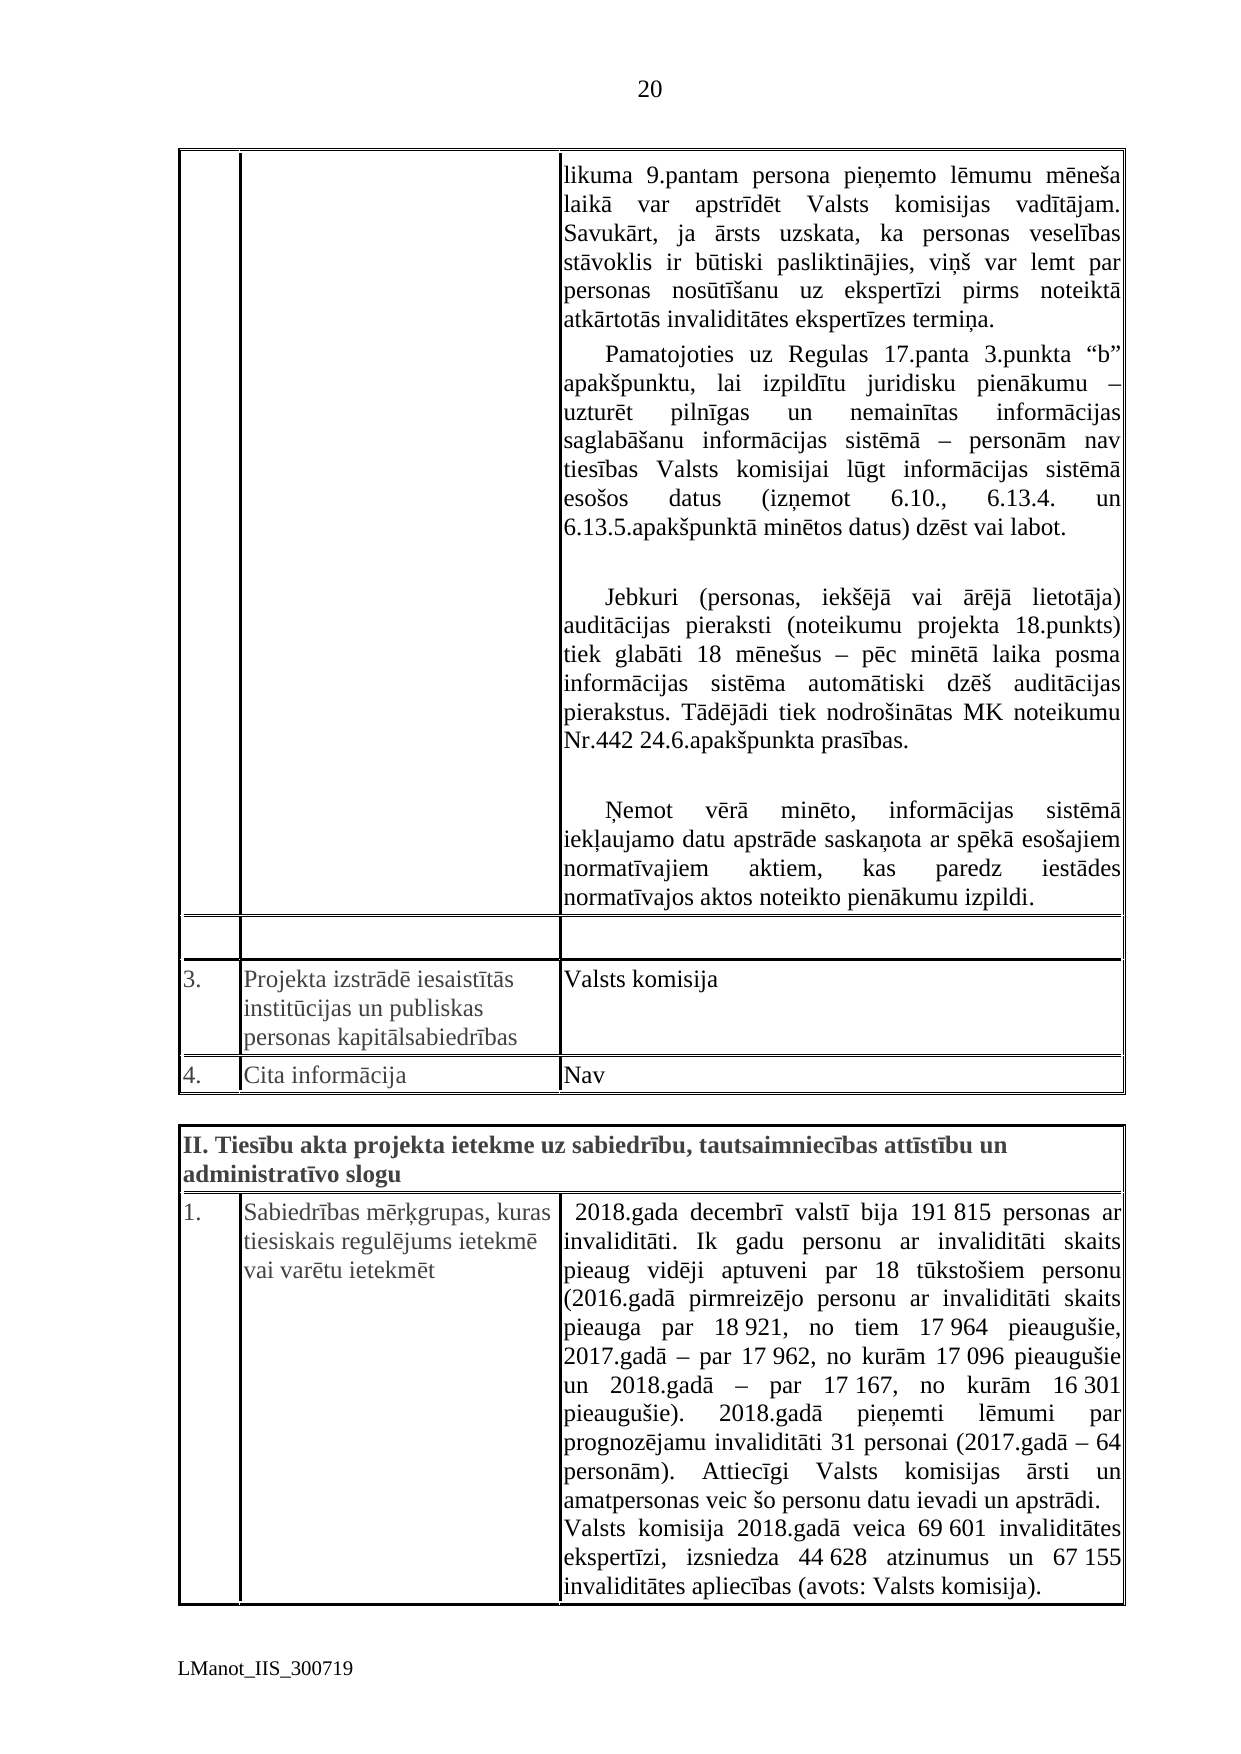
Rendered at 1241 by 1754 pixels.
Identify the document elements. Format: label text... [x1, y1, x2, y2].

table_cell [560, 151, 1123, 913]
table_cell [181, 914, 239, 958]
table_cell Sabiedrības mērķgrupas, kuras tiesiskais regulējums ietekmē vai varētu ietekmēt [240, 1194, 560, 1603]
table_header II. Tiesību akta projekta ietekme uz sabiedrību, tautsaimniecības attīstību un administratīvo slogu [181, 1127, 1123, 1191]
table_cell Cita informācija [240, 1057, 560, 1092]
table_cell Valsts komisija [562, 958, 1124, 1054]
table_cell Nav [560, 1054, 1124, 1092]
table_cell [562, 914, 1123, 958]
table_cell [240, 149, 560, 913]
table_cell 4. [180, 1054, 240, 1092]
table_cell [242, 917, 559, 958]
table_cell 2. [180, 149, 240, 913]
table_cell 2018.gada decembrī valstī bija 191 815 personas ar invaliditāti. Ik gadu personu ar invaliditāti skaits pieaug vidēji aptuveni par 18 tūkstošiem personu (2016.gadā pirmreizējo personu ar invaliditāti skaits pieauga par 18 921, no tiem 17 964 pieaugušie, 2017.gadā – par 17 962, no kurām 17 096 pieaugušie un 2018.gadā – par 17 167, no kurām 16 301 pieaugušie). 2018.gadā pieņemti lēmumi par prognozējamu invaliditāti 31 personai (2017.gadā – 64 personām). Attiecīgi Valsts komisijas ārsti un amatpersonas veic šo personu datu ievadi un apstrādi. Valsts komisija 2018.gadā veica 69 601 invaliditātes ekspertīzi, izsniedza 44 628 atzinumus un 67 155 invaliditātes apliecības (avots: Valsts komisija). [560, 1191, 1124, 1603]
table_cell Projekta izstrādē iesaistītās institūcijas un publiskas personas kapitālsabiedrības [242, 961, 559, 1054]
table_cell 1. [180, 1191, 240, 1603]
table_cell 3. [180, 958, 239, 1054]
